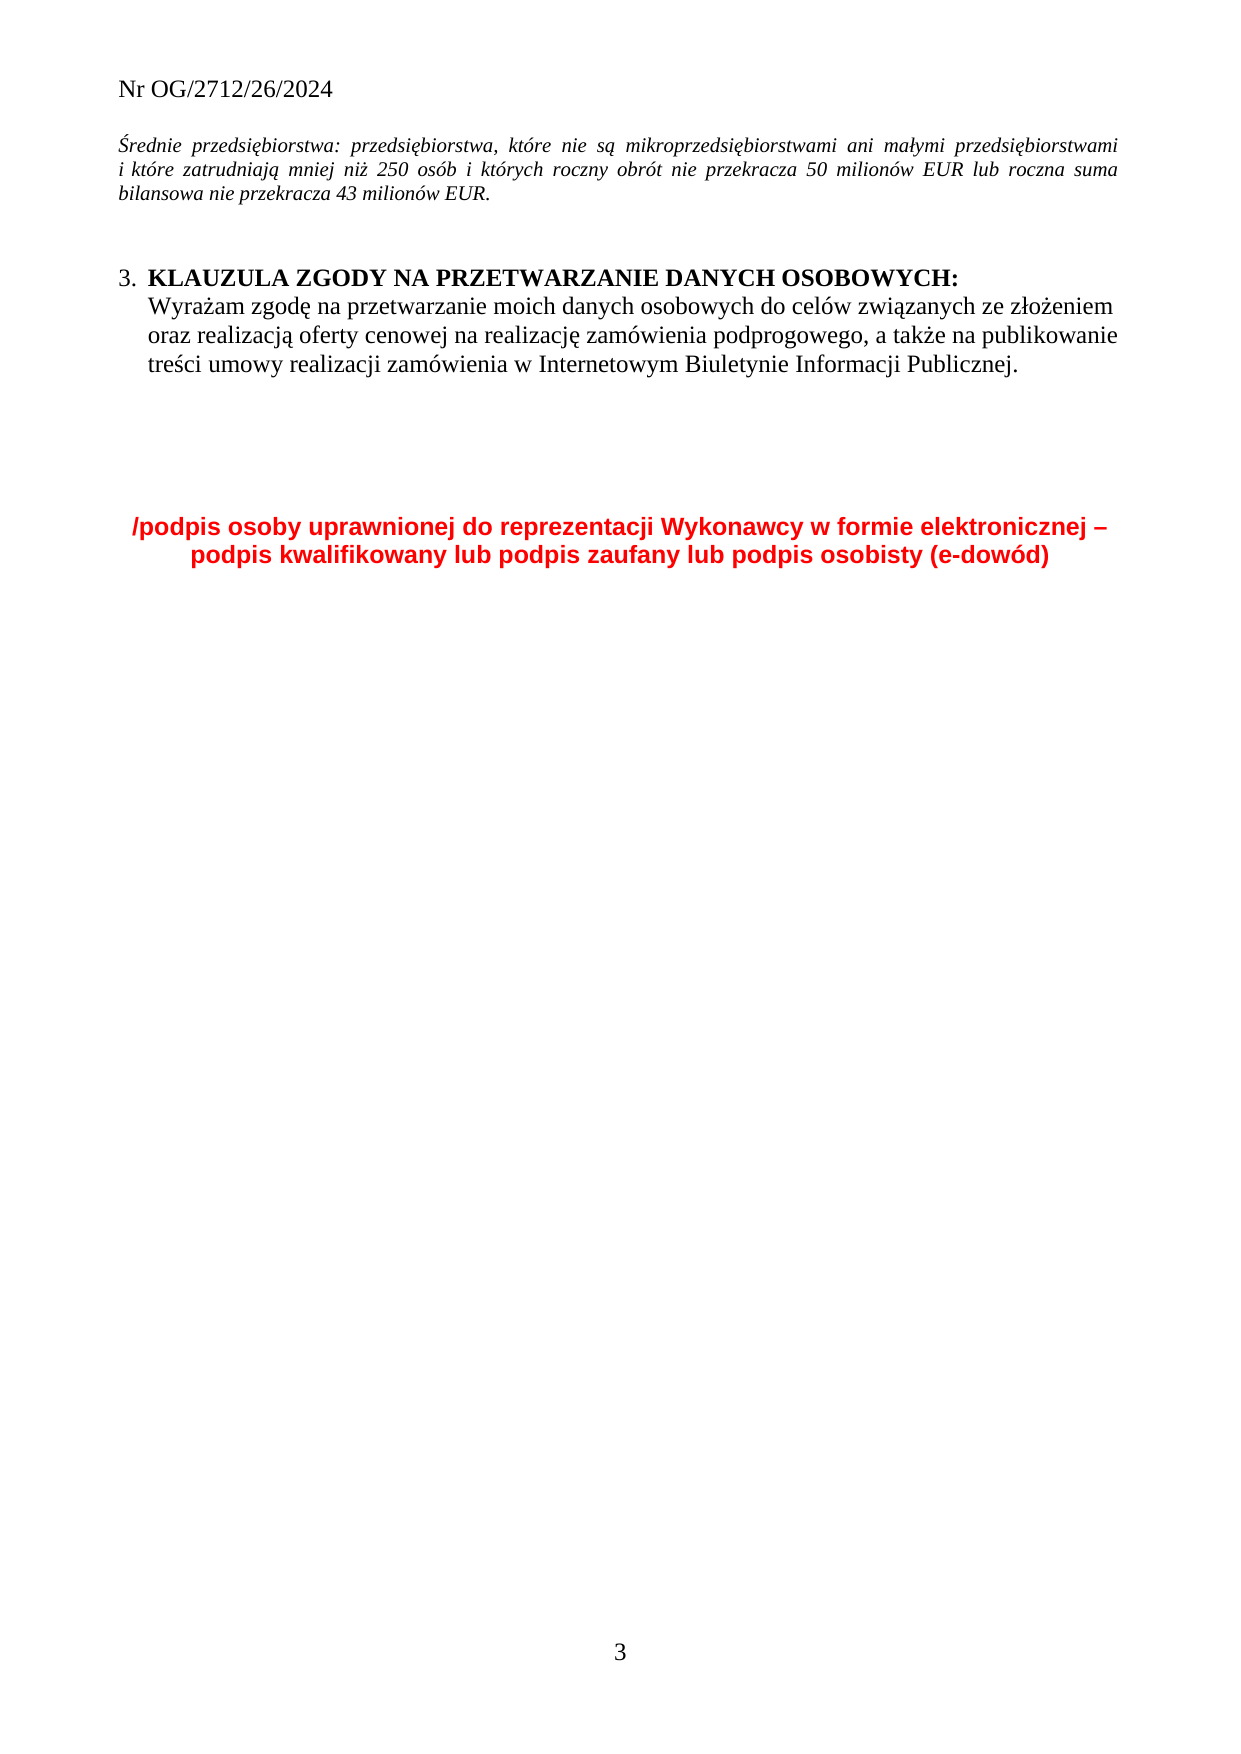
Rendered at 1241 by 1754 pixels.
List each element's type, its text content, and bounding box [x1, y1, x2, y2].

list KLAUZULA ZGODY NA PRZETWARZANIE DANYCH OSOBOWYCH: [118, 263, 1121, 291]
text Wyrażam zgodę na przetwarzanie moich danych osobowych do celów związanych ze złożeniem oraz realizacją oferty cenowej na realizację zamówienia podprogowego, a także na publikowanie treści umowy realizacji zamówienia w Internetowym Biuletynie Informacji Publicznej. [148, 291, 1121, 378]
text Średnie przedsiębiorstwa: przedsiębiorstwa, które nie są mikroprzedsiębiorstwami ani małymi przedsiębiorstwami i które zatrudniają mniej niż 250 osób i których roczny obrót nie przekracza 50 milionów EUR lub roczna suma bilansowa nie przekracza 43 milionów EUR. [118, 133, 1122, 205]
text /podpis osoby uprawnionej do reprezentacji Wykonawcy w formie elektronicznej – podpis kwalifikowany lub podpis zaufany lub podpis osobisty (e-dowód) [118, 512, 1122, 569]
